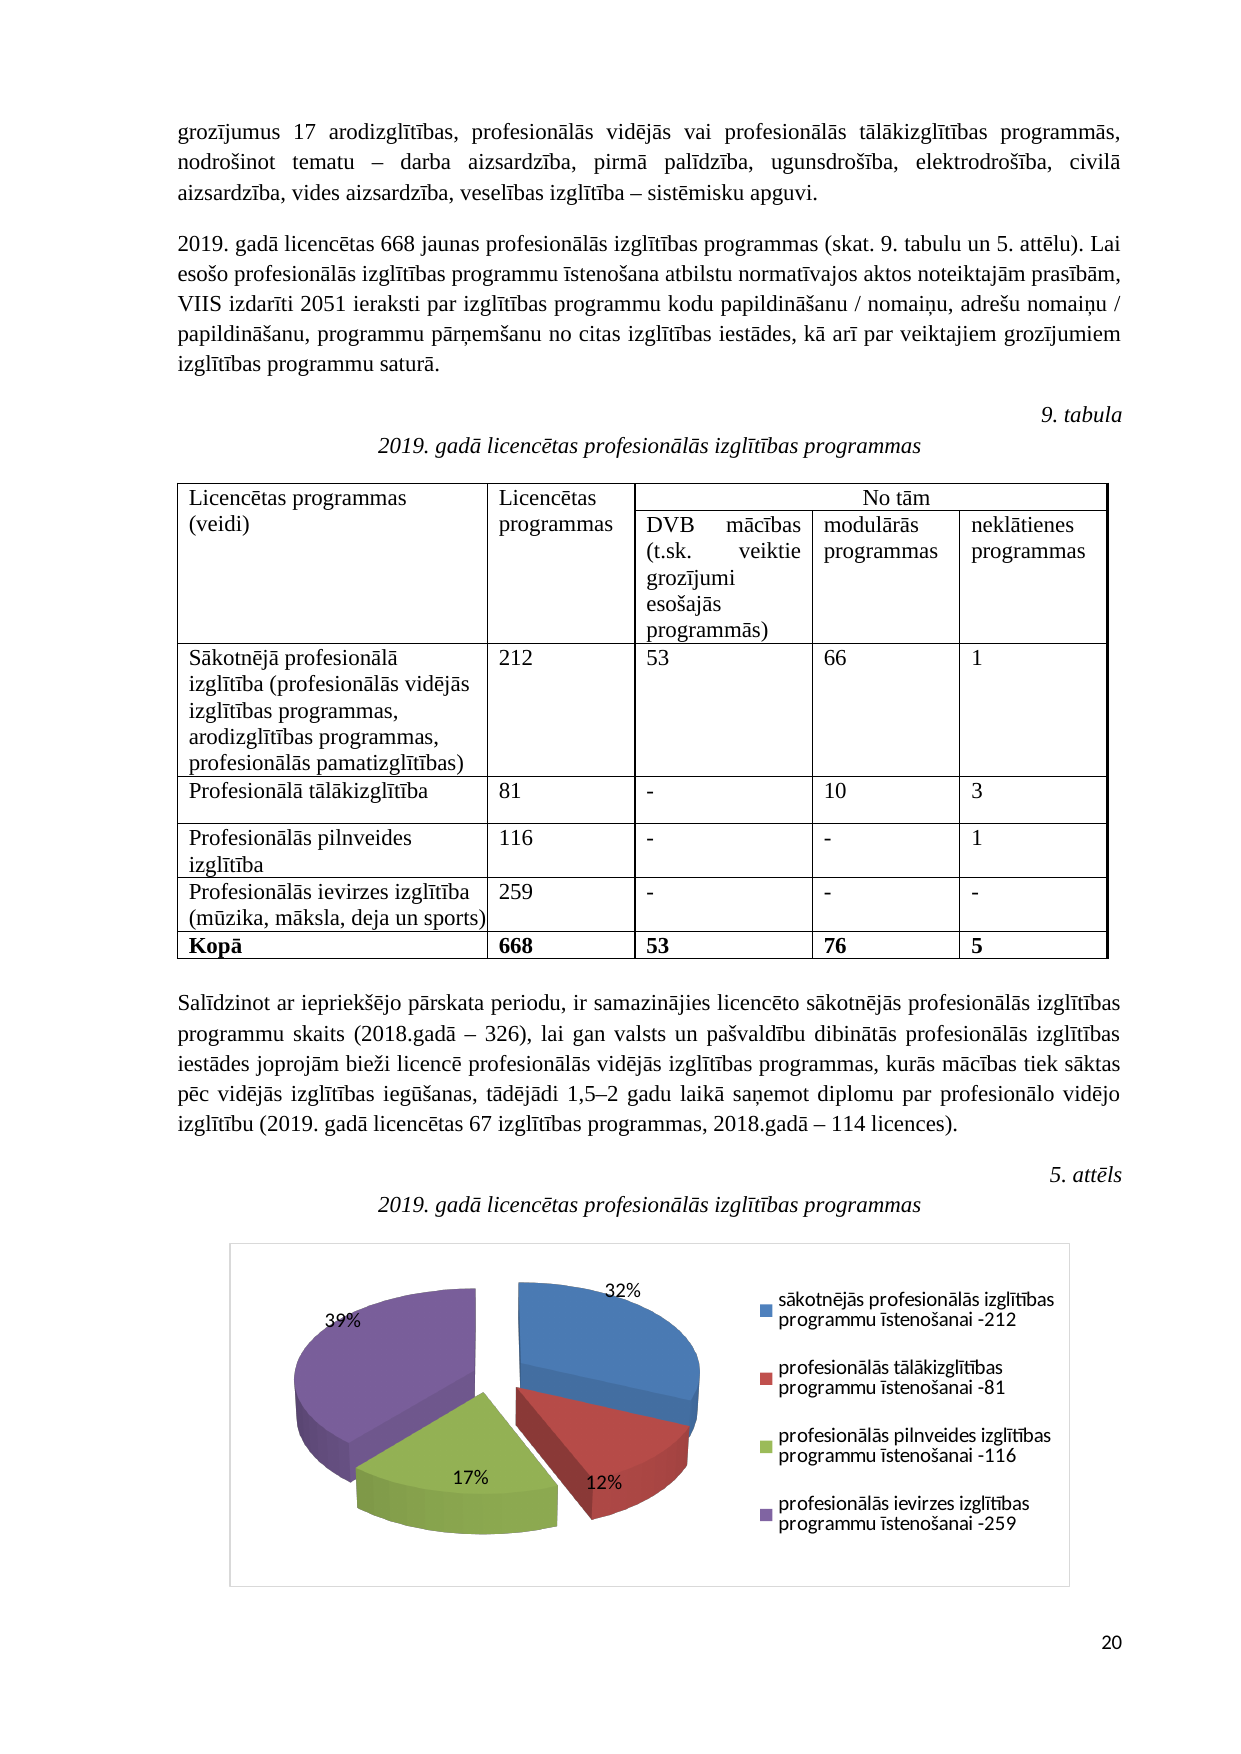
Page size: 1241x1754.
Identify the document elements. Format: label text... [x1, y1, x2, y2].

table_header Licencētas programmas [488, 484, 634, 643]
table_cell 668 [488, 932, 634, 958]
table_cell 3 [960, 777, 1106, 823]
table_cell 76 [813, 932, 959, 958]
table_cell 53 [636, 644, 812, 776]
table_cell Profesionālās ievirzes izglītība (mūzika, māksla, deja un sports) [178, 878, 487, 931]
table_cell 5 [960, 932, 1106, 958]
table_cell 81 [488, 777, 634, 823]
table_cell 116 [488, 824, 634, 877]
table_cell 1 [960, 824, 1106, 877]
table_cell 212 [488, 644, 634, 776]
table_cell 10 [813, 777, 959, 823]
table_cell - [636, 878, 812, 931]
table_cell - [813, 878, 959, 931]
table_cell Kopā [178, 932, 487, 958]
table_cell - [813, 824, 959, 877]
table_cell 53 [636, 932, 812, 958]
table_header Licencētas programmas (veidi) [178, 484, 487, 643]
text 9. tabula [177, 401, 1122, 428]
table_cell DVB mācības (t.sk. veiktie grozījumi esošajās programmās) [636, 511, 812, 643]
table_cell modulārās programmas [813, 511, 959, 643]
text 2019. gadā licencētas 668 jaunas profesionālās izglītības programmas (skat. 9. tabulu un 5. attēlu). Lai esošo profesionālās izglītības programmu īstenošana atbilstu normatīvajos aktos noteiktajām prasībām, VIIS izdarīti 2051 ieraksti par izglītības programmu kodu papildināšanu / nomaiņu, adrešu nomaiņu / papildināšanu, programmu pārņemšanu no citas izglītības iestādes, kā arī par veiktajiem grozījumiem izglītības programmu saturā. [177, 229, 1122, 377]
table_cell - [636, 777, 812, 823]
table_cell 259 [488, 878, 634, 931]
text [177, 118, 1122, 205]
table_cell 1 [960, 644, 1106, 776]
text 2019. gadā licencētas profesionālās izglītības programmas [177, 432, 1122, 458]
text 5. attēls [177, 1161, 1122, 1188]
table_cell 66 [813, 644, 959, 776]
text 2019. gadā licencētas profesionālās izglītības programmas [177, 1192, 1122, 1218]
table_header No tām [636, 484, 1106, 510]
table_cell Sākotnējā profesionālā izglītība (profesionālās vidējās izglītības programmas, arodizglītības programmas, profesionālās pamatizglītības) [178, 644, 487, 776]
table_cell Profesionālās pilnveides izglītība [178, 824, 487, 877]
table_cell - [960, 878, 1106, 931]
text Salīdzinot ar iepriekšējo pārskata periodu, ir samazinājies licencēto sākotnējās profesionālās izglītības programmu skaits (2018.gadā – 326), lai gan valsts un pašvaldību dibinātās profesionālās izglītības iestādes joprojām bieži licencē profesionālās vidējās izglītības programmas, kurās mācības tiek sāktas pēc vidējās izglītības iegūšanas, tādējādi 1,5–2 gadu laikā saņemot diplomu par profesionālo vidējo izglītību (2019. gadā licencētas 67 izglītības programmas, 2018.gadā – 114 licences). [177, 989, 1122, 1137]
table_cell neklātienes programmas [960, 511, 1106, 643]
table_cell - [636, 824, 812, 877]
table_cell Profesionālā tālākizglītība [178, 777, 487, 823]
